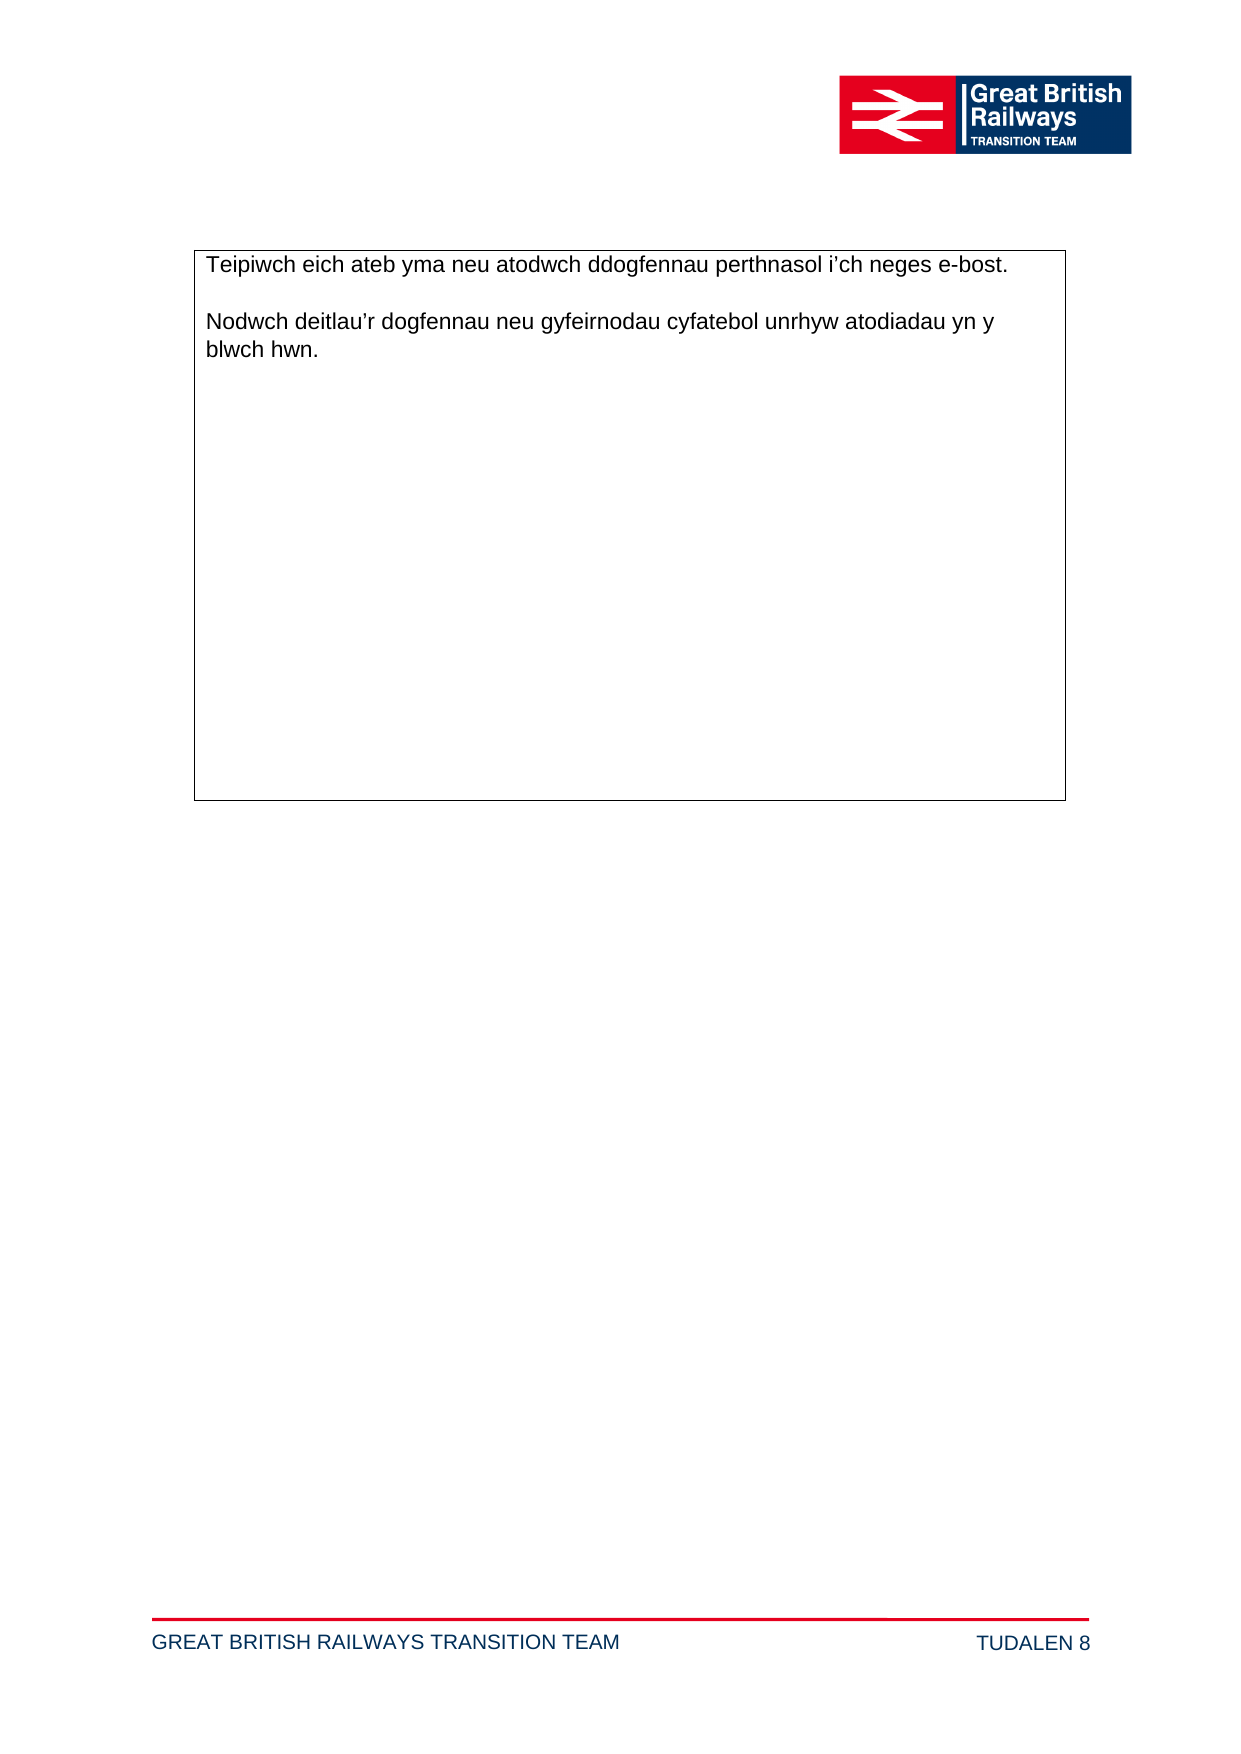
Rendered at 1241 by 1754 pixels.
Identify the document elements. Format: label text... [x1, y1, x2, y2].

table_header Teipiwch eich ateb yma neu atodwch ddogfennau perthnasol i’ch neges e-bost. Nodwch deitlau’r dogfennau neu gyfeirnodau cyfatebol unrhyw atodiadau yn y blwch hwn. [195, 251, 1065, 800]
picture [835, 70, 1136, 159]
